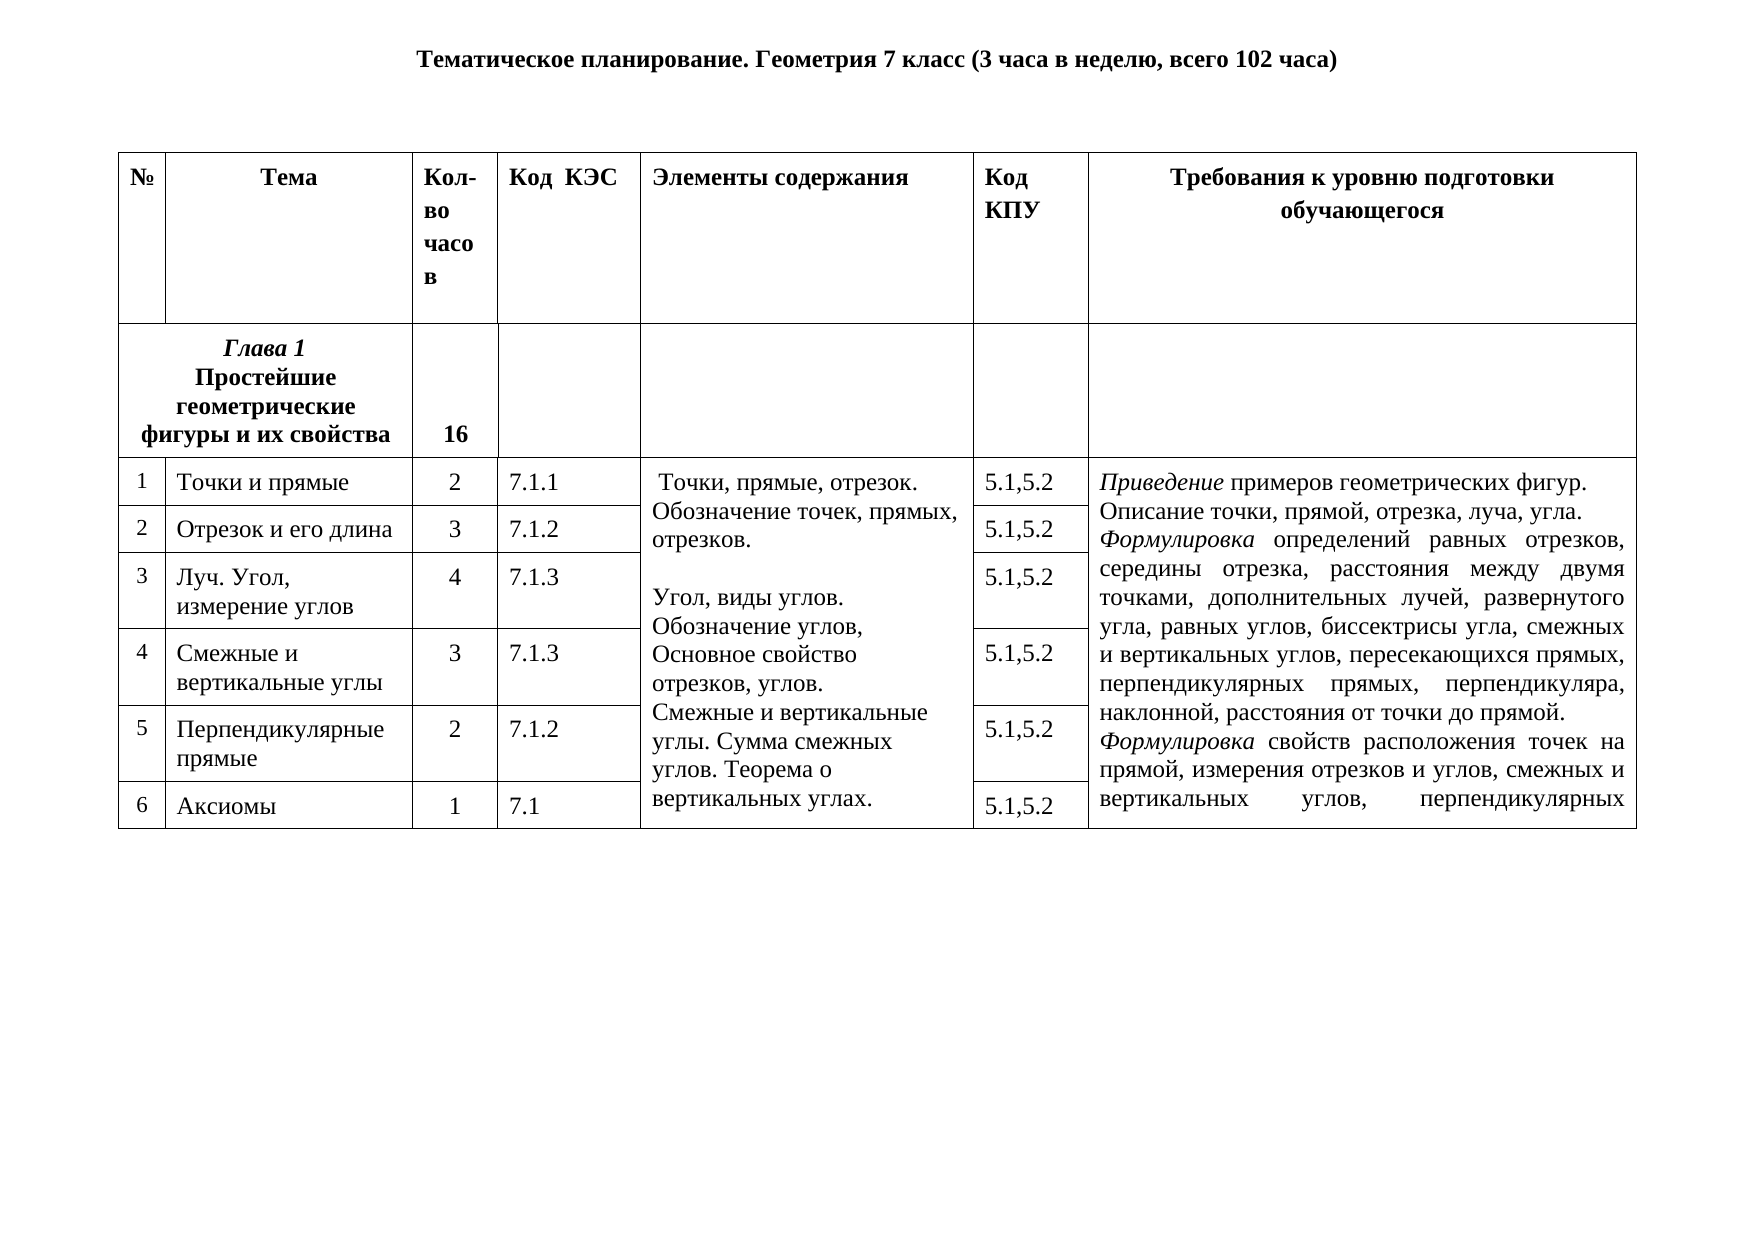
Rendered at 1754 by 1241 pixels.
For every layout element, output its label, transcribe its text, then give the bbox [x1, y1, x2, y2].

table_cell 5 [119, 706, 165, 781]
table_cell 6 [119, 782, 165, 828]
table_header Элементы содержания [641, 153, 973, 323]
table_cell Глава 1 Простейшие геометрические фигуры и их свойства [119, 324, 412, 457]
table_cell 2 [413, 706, 497, 781]
table_header Кол-во часов [413, 153, 497, 323]
table_header Тема [166, 153, 412, 323]
table_cell 5.1,5.2 [974, 458, 1088, 504]
table_cell 1 [119, 458, 165, 504]
table_cell Луч. Угол, измерение углов [166, 553, 412, 628]
table_cell 7.1.3 [498, 553, 640, 628]
table_cell 1 [413, 782, 497, 828]
table_cell 7.1.2 [498, 706, 640, 781]
table_cell Аксиомы [166, 782, 412, 828]
table_header Код КПУ [974, 153, 1088, 323]
table_cell 2 [413, 458, 497, 504]
table_cell 16 [413, 324, 498, 457]
table_cell 4 [413, 553, 497, 628]
table_cell 4 [119, 629, 165, 704]
table_cell Точки, прямые, отрезок. Обозначение точек, прямых, отрезков. Угол, виды углов. Обозначение углов, Основное свойство отрезков, углов. Смежные и вертикальные углы. Сумма смежных углов. Теорема о вертикальных углах. [641, 458, 973, 828]
table_cell 5.1,5.2 [974, 706, 1088, 781]
table_cell 5.1,5.2 [974, 629, 1088, 704]
table_cell Точки и прямые [166, 458, 412, 504]
table_cell 7.1 [498, 782, 640, 828]
table_header № [119, 153, 165, 323]
text Тематическое планирование. Геометрия 7 класс (3 часа в неделю, всего 102 часа) [118, 44, 1636, 73]
table_cell 5.1,5.2 [974, 553, 1088, 628]
table_cell [641, 324, 973, 457]
table_cell [1089, 324, 1636, 457]
table_cell 3 [119, 553, 165, 628]
table_header Код КЭС [498, 153, 640, 323]
table_cell 7.1.1 [498, 458, 640, 504]
table_cell Смежные и вертикальные углы [166, 629, 412, 704]
table_cell 5.1,5.2 [974, 506, 1088, 552]
table_cell Отрезок и его длина [166, 506, 412, 552]
table_cell 7.1.3 [498, 629, 640, 704]
table_cell [974, 324, 1088, 457]
table_cell Перпендикулярные прямые [166, 706, 412, 781]
table_cell 3 [413, 629, 497, 704]
table_cell Приведение примеров геометрических фигур. Описание точки, прямой, отрезка, луча, угла. Формулировка определений равных отрезков, середины отрезка, расстояния между двумя точками, дополнительных лучей, развернутого угла, равных углов, биссектрисы угла, смежных и вертикальных углов, пересекающихся прямых, перпендикулярных прямых, перпендикуляра, наклонной, расстояния от точки до прямой. Формулировка свойств расположения точек на прямой, измерения отрезков и углов, смежных и вертикальных углов, перпендикулярных прямых, основных свойств отрезков и углов. Классификация углов. Доказательство теорем о пересекающихся прямых, о свойствах смежных углов, о единственности прямой, перпендикулярной данной. Нахождение длины отрезков, градусной меры углов. Изображение с помощью чертежных инструментов геометрических фигур. Понимание понятий аксиома и теорема. Применение изученных определений, свойств к решению задач. [1089, 458, 1636, 828]
table_cell 2 [119, 506, 165, 552]
table_cell 5.1,5.2 [974, 782, 1088, 828]
table_cell 3 [413, 506, 497, 552]
table_header Требования к уровню подготовки обучающегося [1089, 153, 1636, 323]
table_cell [499, 324, 640, 457]
table_cell 7.1.2 [498, 506, 640, 552]
